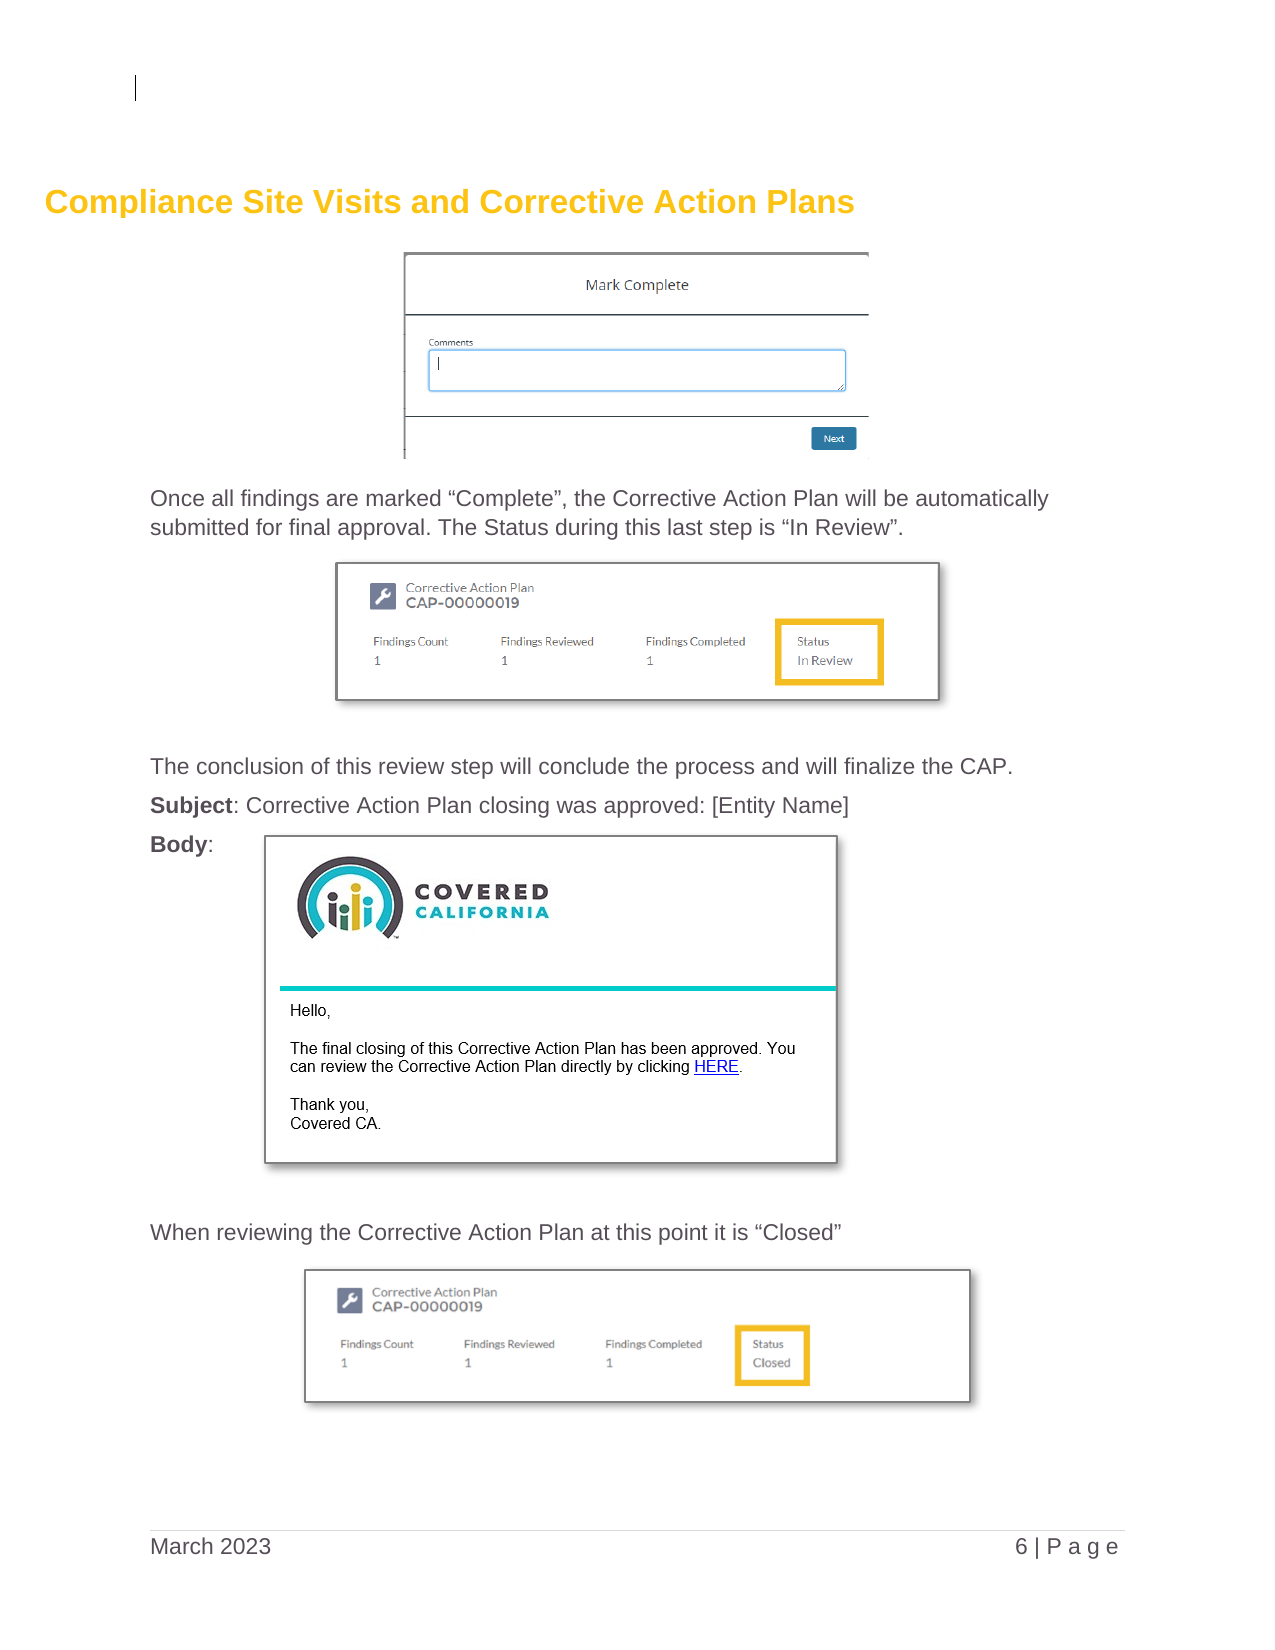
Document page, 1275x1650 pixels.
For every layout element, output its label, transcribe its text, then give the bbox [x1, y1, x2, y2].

text Once all findings are marked “Complete”, the Corrective Action Plan will be automatically submitted for final approval. The Status during this last step is “In Review”. [150, 485, 1125, 540]
text The conclusion of this review step will conclude the process and will finalize the CAP. [150, 753, 1125, 779]
text When reviewing the Corrective Action Plan at this point it is “Closed” [150, 1219, 1125, 1246]
text Body: [150, 831, 1125, 857]
picture [403, 252, 869, 459]
picture [338, 564, 938, 699]
picture [306, 1271, 969, 1401]
text Subject: Corrective Action Plan closing was approved: [Entity Name] [150, 792, 1125, 818]
picture [266, 837, 836, 1162]
